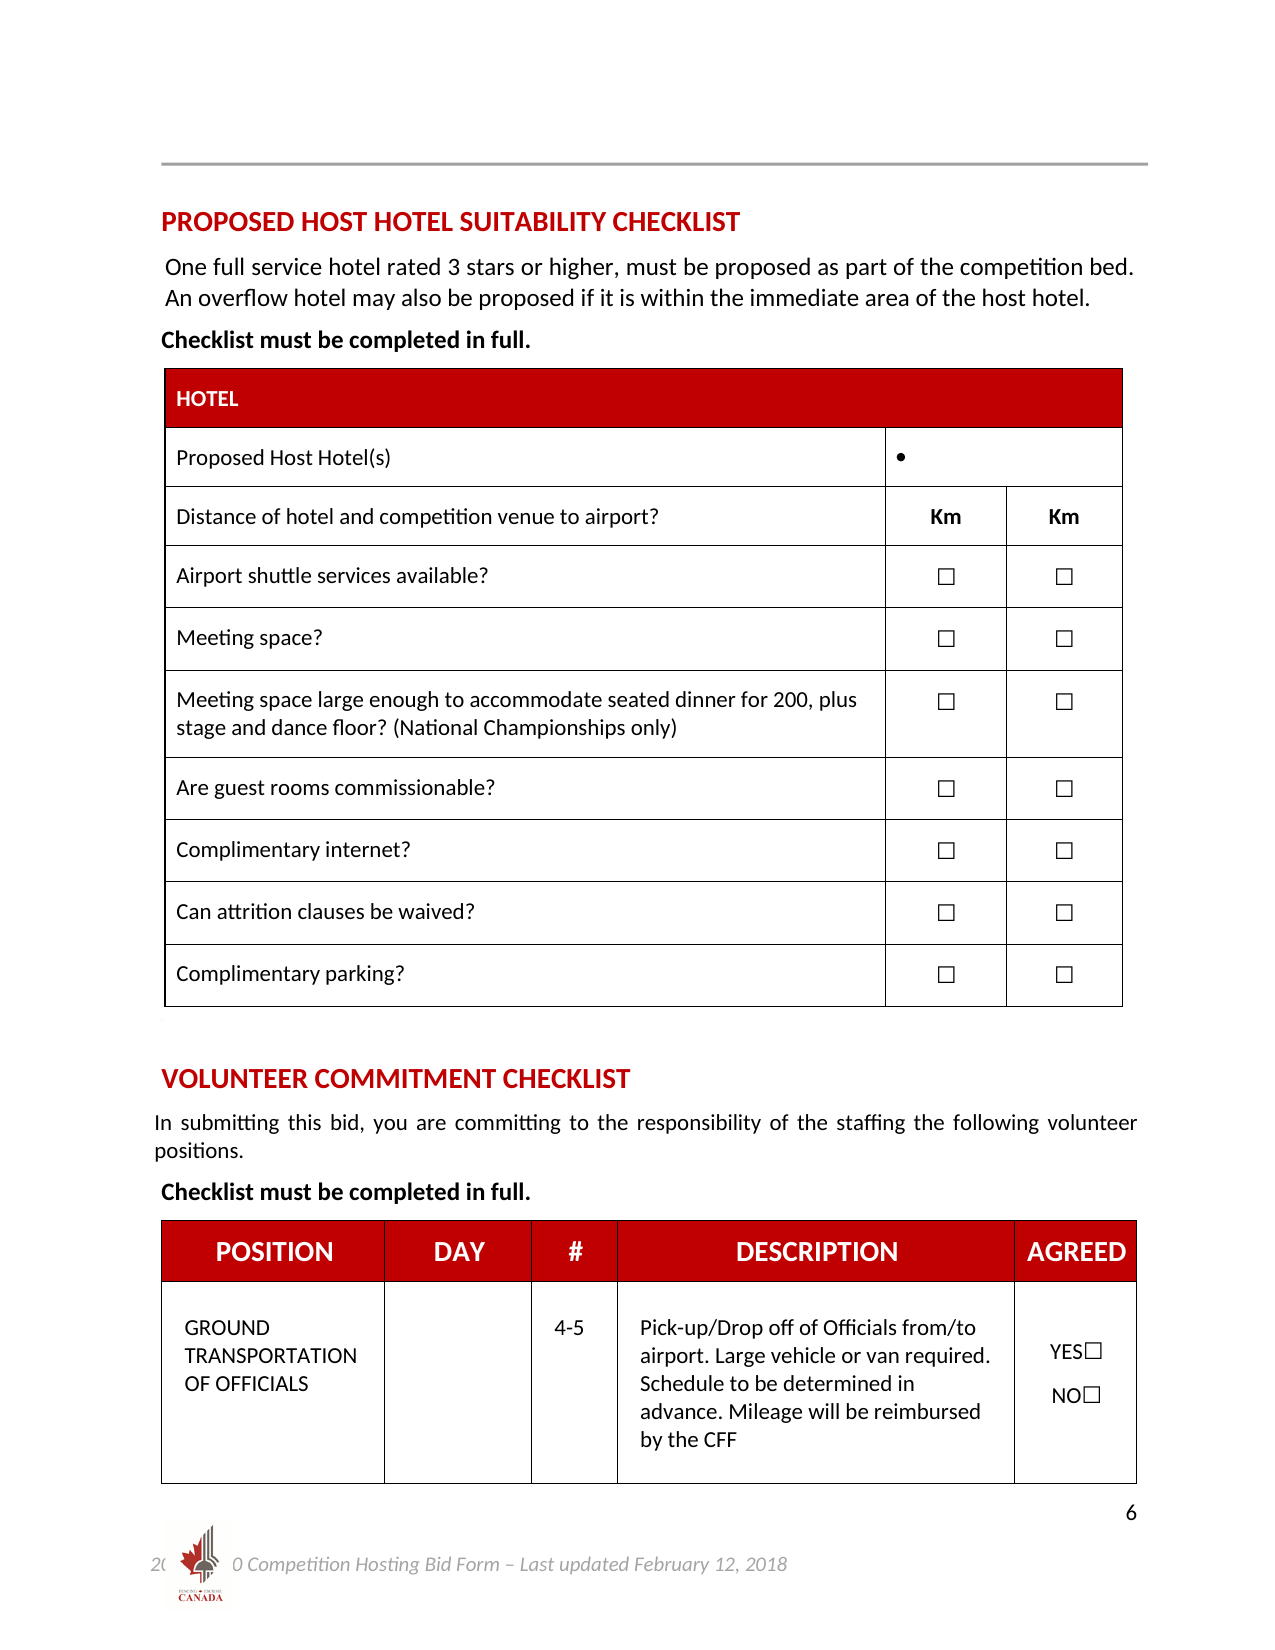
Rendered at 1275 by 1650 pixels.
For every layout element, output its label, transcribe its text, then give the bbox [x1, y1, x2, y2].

text In submitting this bid, you are committing to the responsibility of the staffing the following volunteer positions. [154, 1108, 1139, 1164]
table_header AGREED [1015, 1221, 1136, 1281]
table_cell Are guest rooms commissionable? [166, 758, 885, 819]
table_header DAY [385, 1221, 531, 1281]
table_header HOTEL [166, 369, 1122, 427]
table_cell Complimentary parking? [166, 945, 885, 1006]
text Checklist must be completed in full. [161, 325, 1139, 355]
table_cell Meeting space? [166, 608, 885, 669]
table_cell Airport shuttle services available? [166, 546, 885, 607]
text Checklist must be completed in full. [161, 1176, 1139, 1207]
table_header DESCRIPTION [618, 1221, 1014, 1281]
table_header POSITION [162, 1221, 384, 1281]
text VOLUNTEER COMMITMENT CHECKLIST [161, 1060, 1139, 1095]
table_cell [162, 1282, 384, 1483]
table_cell [618, 1282, 1014, 1483]
table_cell Km [886, 487, 1006, 545]
table_cell Meeting space large enough to accommodate seated dinner for 200, plus stage and dance floor? (National Championships only) [166, 671, 885, 757]
table_cell Complimentary internet? [166, 820, 885, 881]
table_cell YES NO YES NO [1015, 1282, 1136, 1483]
table_cell Can attrition clauses be waived? [166, 882, 885, 943]
table_header # [532, 1221, 617, 1281]
picture [164, 1518, 233, 1609]
text PROPOSED HOST HOTEL SUITABILITY CHECKLIST [161, 203, 1139, 239]
table_cell Proposed Host Hotel(s) [166, 428, 885, 486]
table_cell [385, 1282, 531, 1483]
table_cell Distance of hotel and competition venue to airport? [166, 487, 885, 545]
table_cell [532, 1282, 617, 1483]
table_cell Km [1007, 487, 1122, 545]
table_cell [886, 428, 1122, 486]
text One full service hotel rated 3 stars or higher, must be proposed as part of the competition bed. An overflow hotel may also be proposed if it is within the immediate area of the host hotel. [165, 251, 1137, 312]
